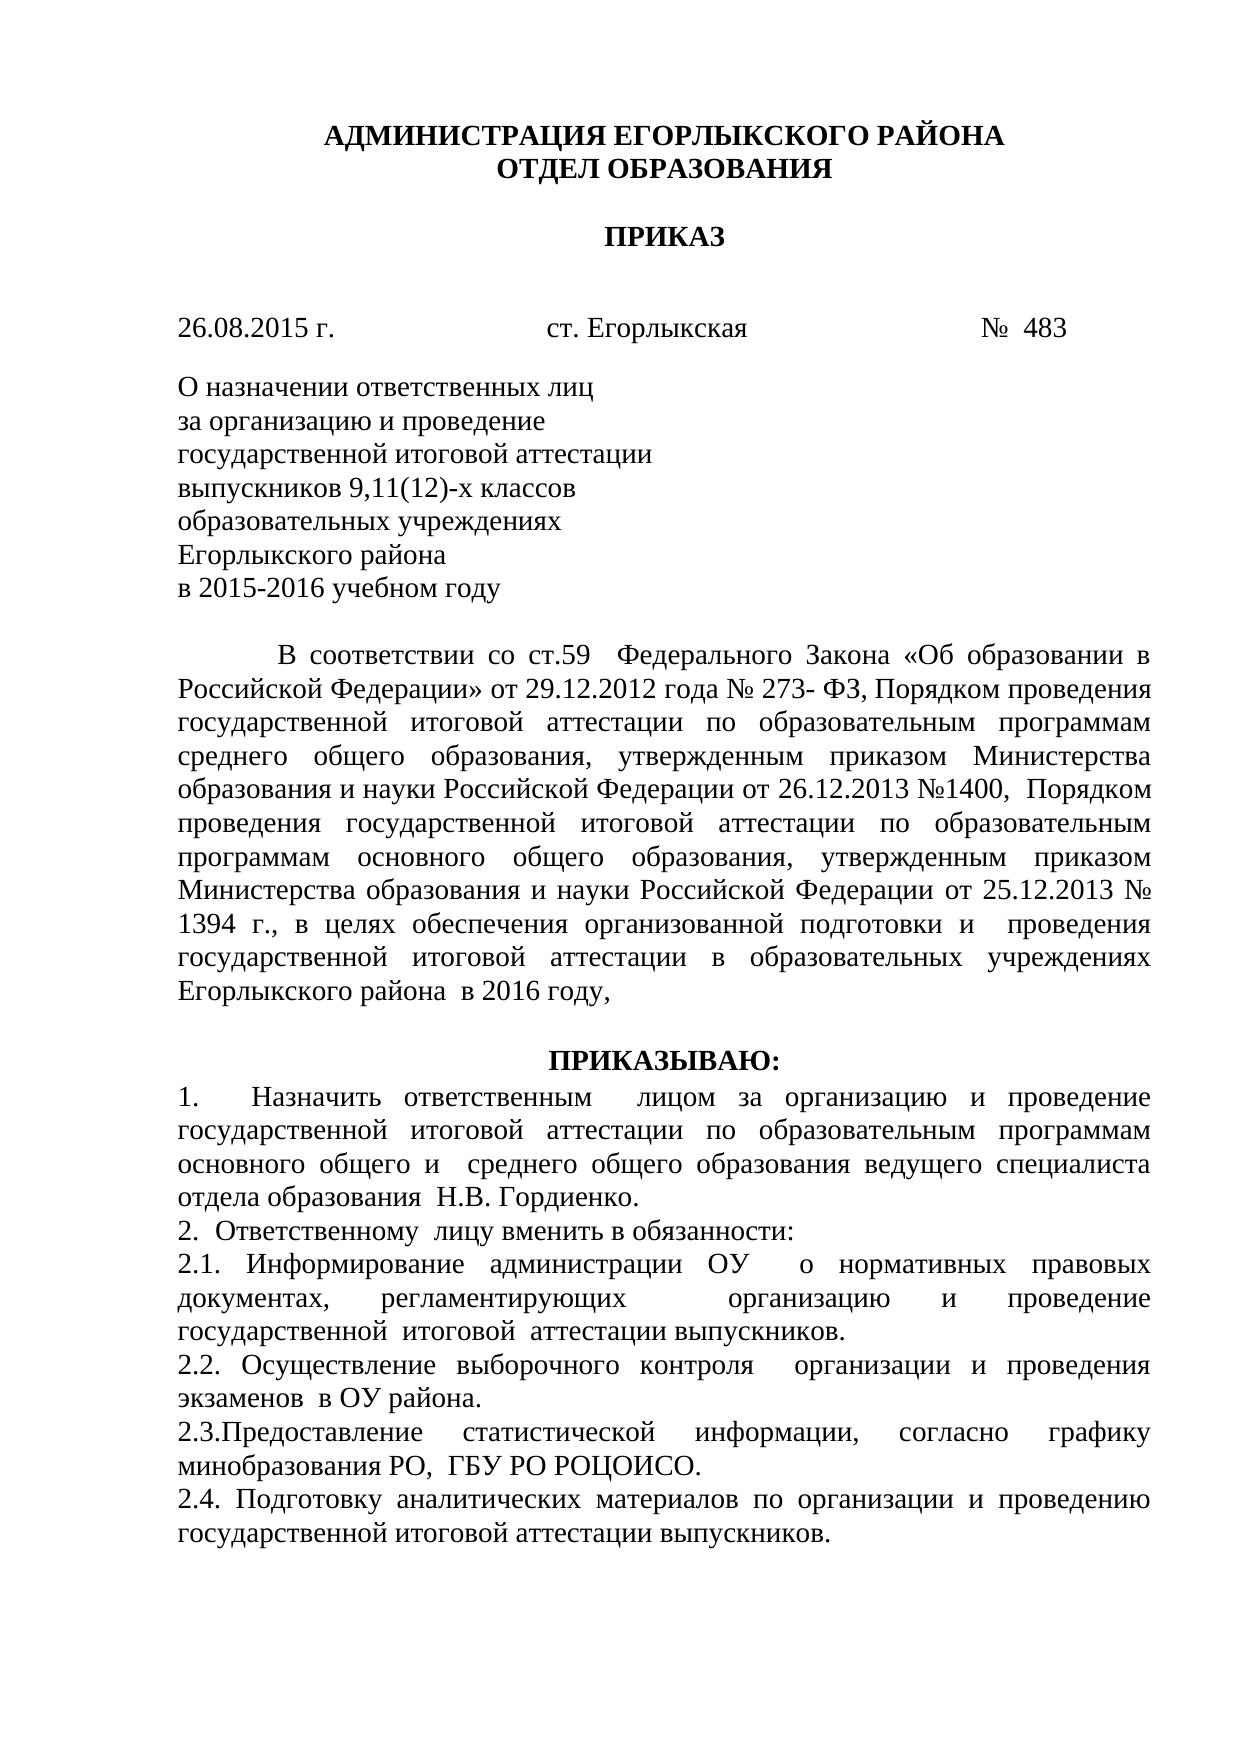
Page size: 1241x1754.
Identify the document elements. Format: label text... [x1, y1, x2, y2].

text ПРИКАЗ [177, 219, 1152, 252]
list Назначить ответственным лицом за организацию и проведение государственной итоговой аттестации по образовательным программам основного общего и среднего общего образования ведущего специалиста отдела образования Н.В. Гордиенко. [177, 1079, 1152, 1213]
subtitle ПРИКАЗЫВАЮ: [177, 1043, 1152, 1076]
list Ответственному лицу вменить в обязанности: [177, 1213, 1152, 1246]
text 2.4. Подготовку аналитических материалов по организации и проведению государственной итоговой аттестации выпускников. [177, 1481, 1152, 1548]
text за организацию и проведение [177, 403, 1152, 436]
text 26.08.2015 г. ст. Егорлыкская № 483 [177, 310, 1152, 343]
text образовательных учреждениях [177, 503, 1152, 537]
text выпускников 9,11(12)-х классов [177, 470, 1152, 503]
text В соответствии со ст.59 Федерального Закона «Об образовании в Российской Федерации» от 29.12.2012 года № 273- ФЗ, Порядком проведения государственной итоговой аттестации по образовательным программам среднего общего образования, утвержденным приказом Министерства образования и науки Российской Федерации от 26.12.2013 №1400, Порядком проведения государственной итоговой аттестации по образовательным программам основного общего образования, утвержденным приказом Министерства образования и науки Российской Федерации от 25.12.2013 № 1394 г., в целях обеспечения организованной подготовки и проведения государственной итоговой аттестации в образовательных учреждениях Егорлыкского района в 2016 году, [177, 637, 1152, 1006]
text 2.2. Осуществление выборочного контроля организации и проведения экзаменов в ОУ района. [177, 1347, 1152, 1414]
text 2.1. Информирование администрации ОУ о нормативных правовых документах, регламентирующих организацию и проведение государственной итоговой аттестации выпускников. [177, 1246, 1152, 1347]
text государственной итоговой аттестации [177, 436, 1152, 470]
text О назначении ответственных лиц [177, 369, 1152, 403]
text в 2015-2016 учебном году [177, 570, 1152, 604]
text АДМИНИСТРАЦИЯ ЕГОРЛЫКСКОГО РАЙОНА [177, 118, 1152, 152]
text 2.3.Предоставление статистической информации, согласно графику минобразования РО, ГБУ РО РОЦОИСО. [177, 1414, 1152, 1481]
text Егорлыкского района [177, 537, 1152, 570]
text ОТДЕЛ ОБРАЗОВАНИЯ [177, 152, 1152, 185]
